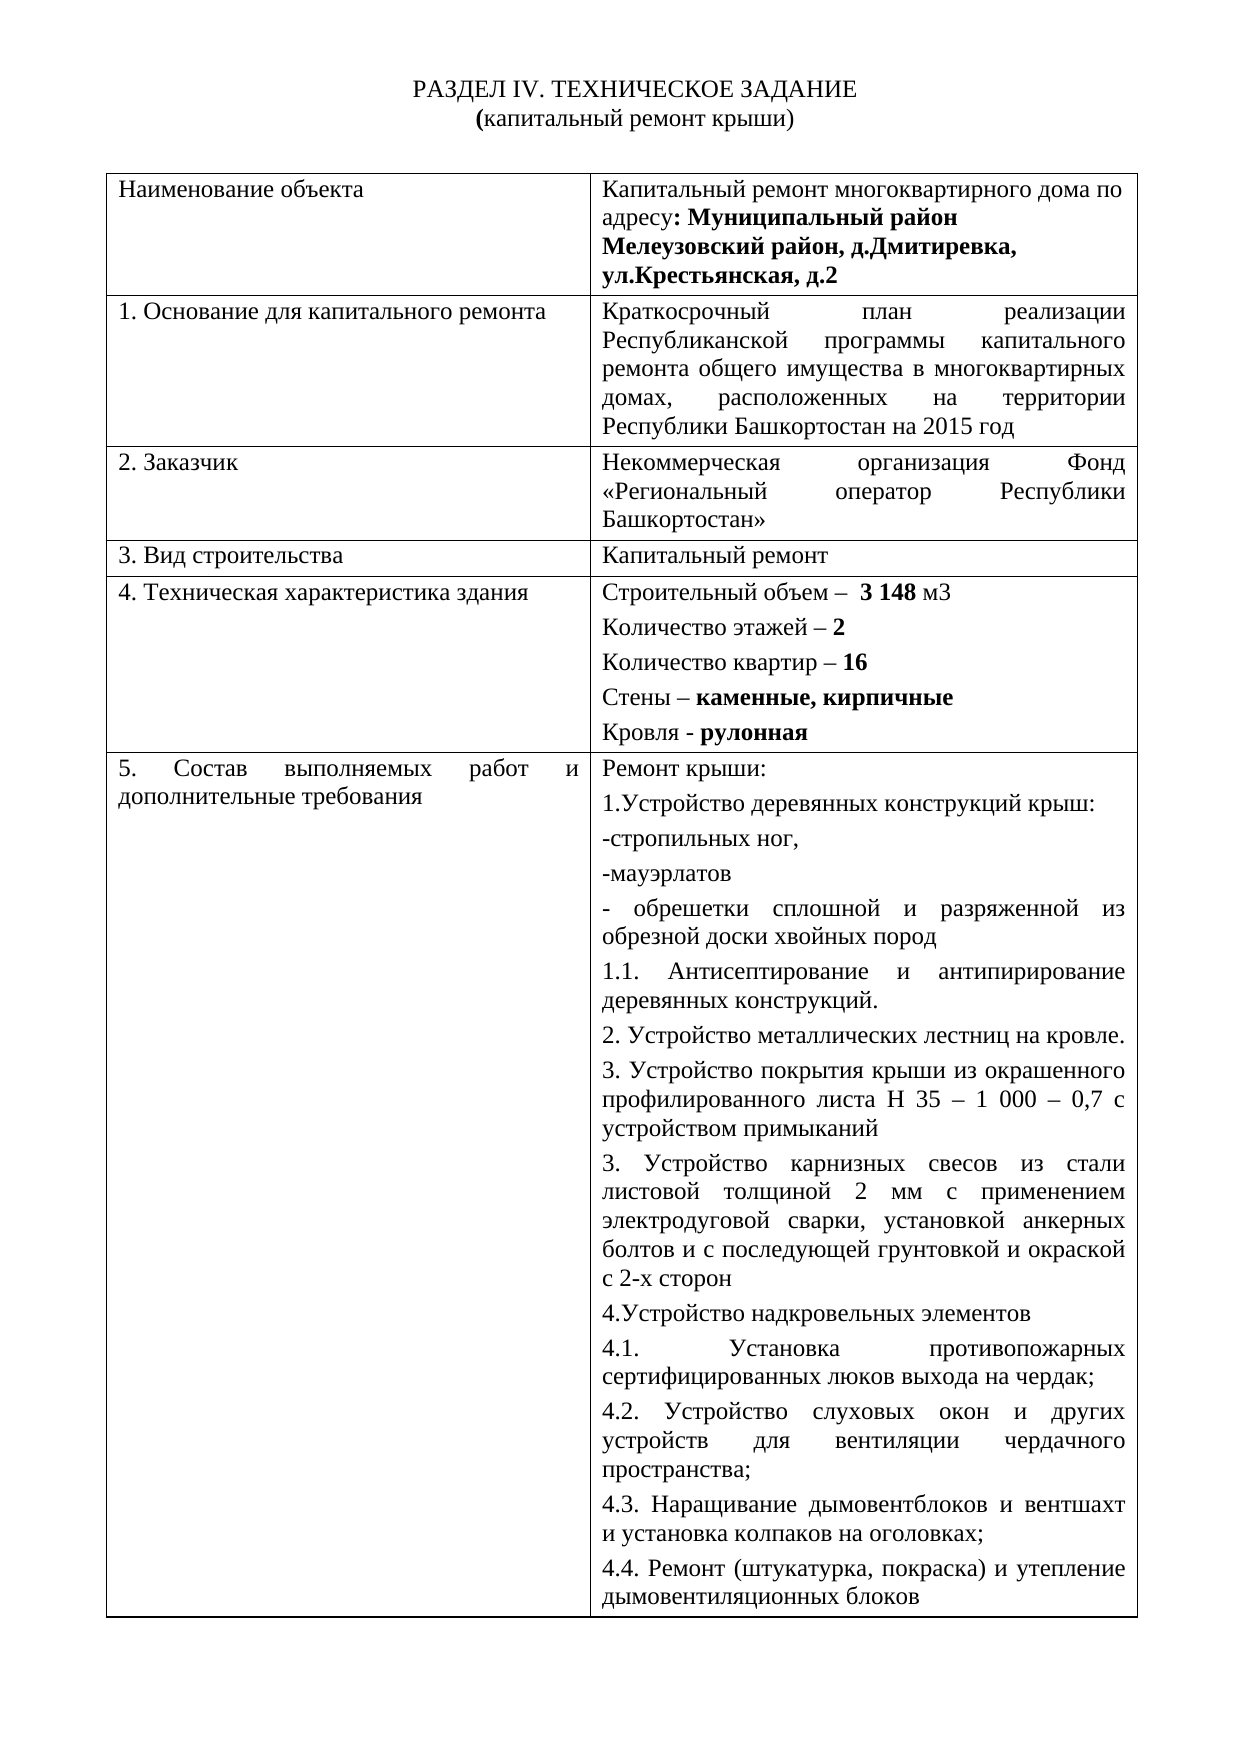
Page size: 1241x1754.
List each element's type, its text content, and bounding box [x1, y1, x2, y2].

table_cell 2. Заказчик [107, 447, 590, 539]
text РАЗДЕЛ IV. ТЕХНИЧЕСКОЕ ЗАДАНИЕ [118, 74, 1152, 103]
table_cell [591, 753, 1137, 1616]
table_header Капитальный ремонт многоквартирного дома по адресу: Муниципальный район Мелеузовский район, д.Дмитиревка, ул.Крестьянская, д.2 [591, 174, 1137, 295]
table_cell 4. Техническая характеристика здания [107, 577, 590, 752]
table_cell Некоммерческая организация Фонд «Региональный оператор Республики Башкортостан» [591, 447, 1137, 539]
table_cell Капитальный ремонт [591, 541, 1137, 576]
table_cell 3. Вид строительства [107, 541, 590, 576]
table_cell Строительный объем – 3 148 м3 Количество этажей – 2 Количество квартир – 16 Стены – каменные, кирпичные Кровля - рулонная [591, 577, 1137, 752]
table_cell Краткосрочный план реализации Республиканской программы капитального ремонта общего имущества в многоквартирных домах, расположенных на территории Республики Башкортостан на 2015 год [591, 296, 1137, 446]
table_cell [107, 753, 590, 1616]
table_header Наименование объекта [107, 174, 590, 295]
table_cell 1. Основание для капитального ремонта [107, 296, 590, 446]
text (капитальный ремонт крыши) [118, 103, 1152, 131]
